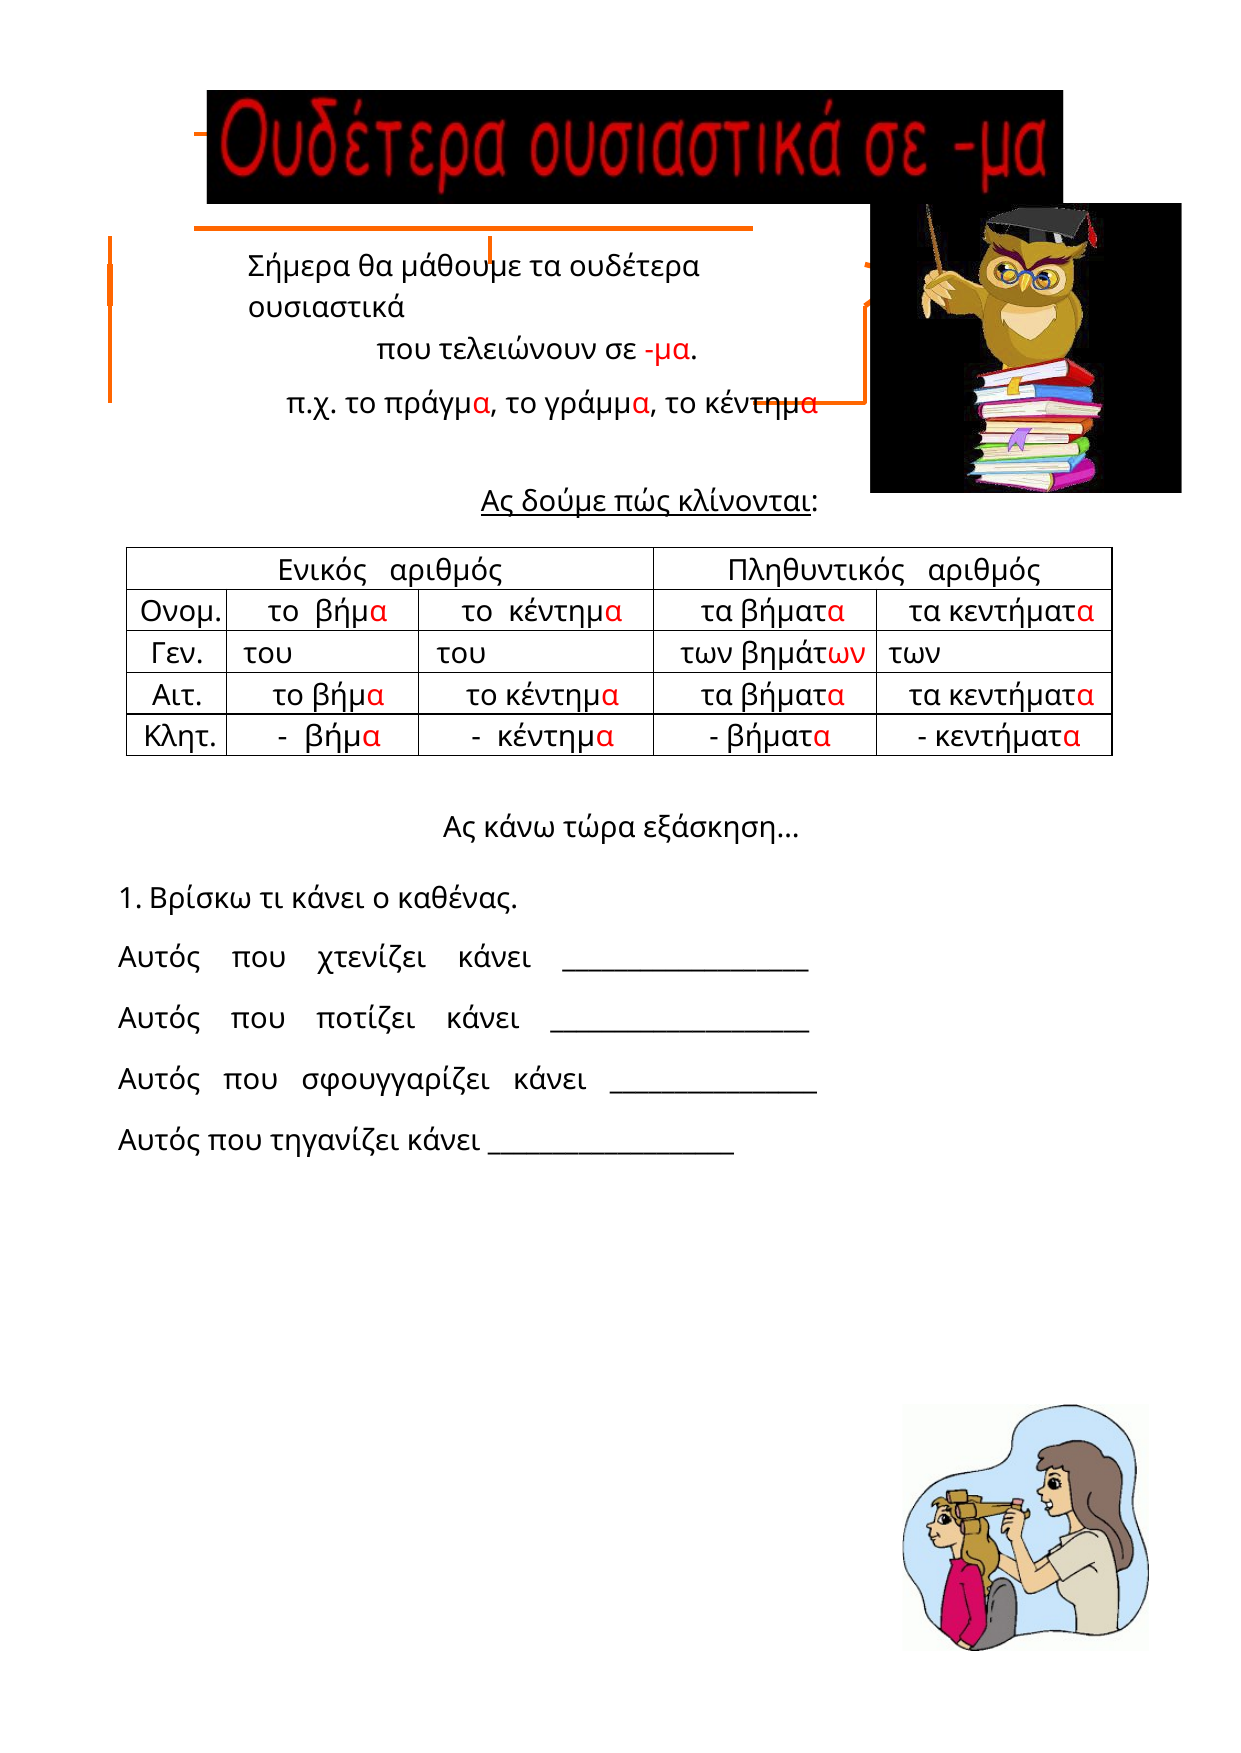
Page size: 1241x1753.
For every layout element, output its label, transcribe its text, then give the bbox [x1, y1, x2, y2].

text Σήμερα θα μάθουμε τα ουδέτερα ουσιαστικά που τελειώνουν σε -μα. [248, 243, 849, 368]
table_cell Γεν. [127, 631, 226, 672]
table_cell το κέντημα [419, 590, 653, 630]
table_header Ενικός αριθμός [127, 548, 653, 588]
text π.χ. το πράγμα, το γράμμα, το κέντημα [286, 387, 1240, 421]
table_cell τα βήματα [654, 590, 876, 630]
text Ας δούμε πώς κλίνονται: [481, 485, 1240, 518]
table_cell - βήμα [227, 715, 418, 755]
table_cell τα κεντήματα [877, 673, 1111, 713]
table_cell Κλητ. [127, 715, 226, 755]
picture [870, 421, 1182, 485]
table_cell το κέντημα [419, 673, 653, 713]
picture [902, 1404, 1149, 1651]
table_cell - κεντήματα [877, 715, 1111, 755]
table_cell του βήματος [227, 631, 418, 672]
text Αυτός που χτενίζει κάνει ___________________ Αυτός που ποτίζει κάνει ____________________ Αυτός που σφουγγαρίζει κάνει ________________ Αυτός που τηγανίζει κάνει ___________________ [118, 919, 841, 1163]
table_cell του κεντήματος [419, 631, 653, 672]
table_cell - κέντημα [419, 715, 653, 755]
table_cell το βήμα [227, 673, 418, 713]
table_cell Αιτ. [127, 673, 226, 713]
table_cell - βήματα [654, 715, 876, 755]
table_cell τα κεντήματα [877, 590, 1111, 630]
table_cell των βημάτων [654, 631, 876, 672]
table_cell τα βήματα [654, 673, 876, 713]
table_cell το βήμα [227, 590, 418, 630]
table_header Πληθυντικός αριθμός [654, 548, 1111, 588]
table_cell των κεντημάτων [877, 631, 1111, 672]
picture [206, 90, 1182, 387]
table_cell Ονομ. [127, 590, 226, 630]
text 1. Βρίσκω τι κάνει ο καθένας. [118, 881, 1240, 915]
text Ας κάνω τώρα εξάσκηση… [443, 810, 1240, 844]
